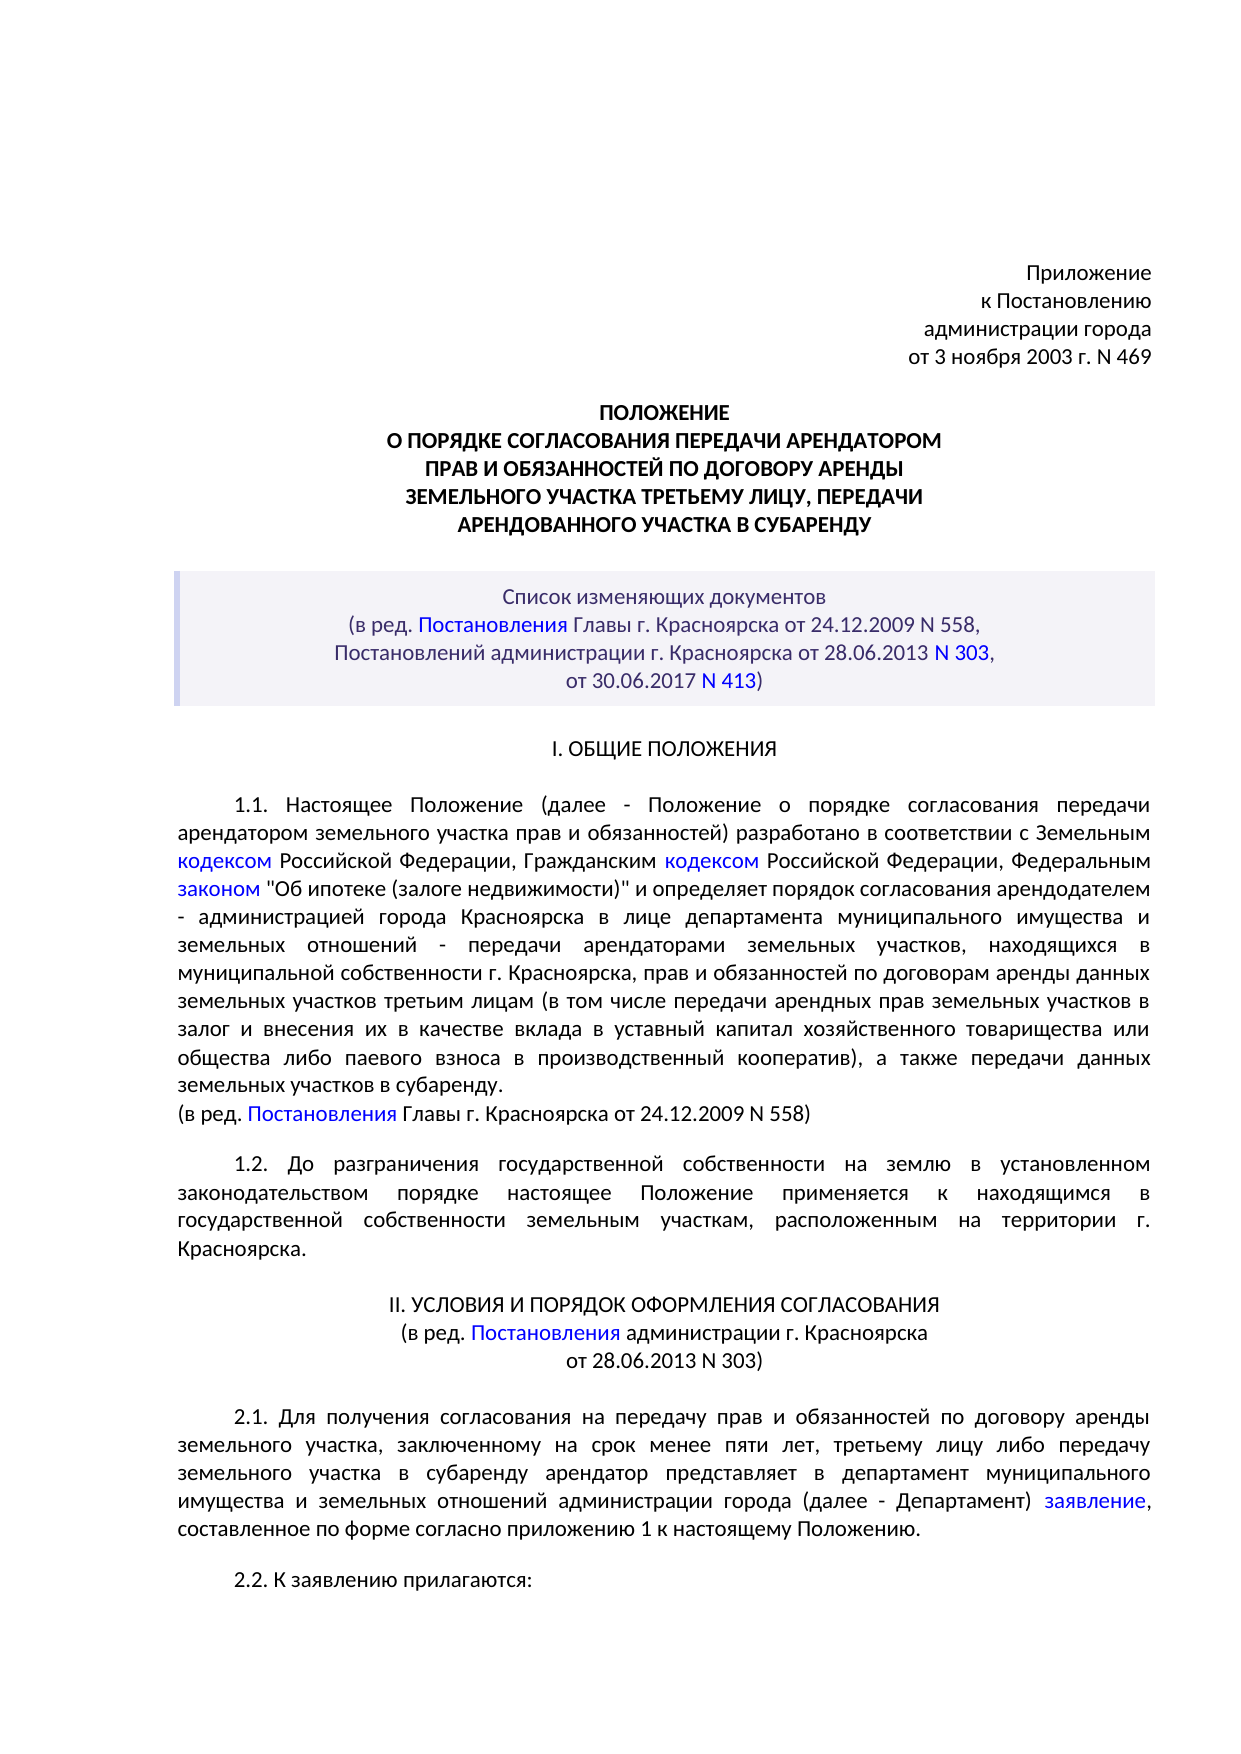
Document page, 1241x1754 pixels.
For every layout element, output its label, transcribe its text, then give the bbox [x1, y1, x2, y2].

text (в ред. Постановления администрации г. Красноярска [177, 1318, 1152, 1346]
text 1.1. Настоящее Положение (далее - Положение о порядке согласования передачи арендатором земельного участка прав и обязанностей) разработано в соответствии с Земельным кодексом Российской Федерации, Гражданским кодексом Российской Федерации, Федеральным законом "Об ипотеке (залоге недвижимости)" и определяет порядок согласования арендодателем - администрацией города Красноярска в лице департамента муниципального имущества и земельных отношений - передачи арендаторами земельных участков, находящихся в муниципальной собственности г. Красноярска, прав и обязанностей по договорам аренды данных земельных участков третьим лицам (в том числе передачи арендных прав земельных участков в залог и внесения их в качестве вклада в уставный капитал хозяйственного товарищества или общества либо паевого взноса в производственный кооператив), а также передачи данных земельных участков в субаренду. [177, 790, 1152, 1099]
title ПРАВ И ОБЯЗАННОСТЕЙ ПО ДОГОВОРУ АРЕНДЫ [177, 454, 1152, 482]
title ПОЛОЖЕНИЕ [177, 398, 1152, 426]
text 2.1. Для получения согласования на передачу прав и обязанностей по договору аренды земельного участка, заключенному на срок менее пяти лет, третьему лицу либо передачу земельного участка в субаренду арендатор представляет в департамент муниципального имущества и земельных отношений администрации города (далее - Департамент) заявление, составленное по форме согласно приложению 1 к настоящему Положению. [177, 1402, 1152, 1542]
text II. УСЛОВИЯ И ПОРЯДОК ОФОРМЛЕНИЯ СОГЛАСОВАНИЯ [177, 1290, 1152, 1318]
text 2.2. К заявлению прилагаются: [177, 1565, 1152, 1593]
text 1.2. До разграничения государственной собственности на землю в установленном законодательством порядке настоящее Положение применяется к находящимся в государственной собственности земельным участкам, расположенным на территории г. Красноярска. [177, 1149, 1152, 1262]
text администрации города [177, 314, 1152, 342]
text (в ред. Постановления Главы г. Красноярска от 24.12.2009 N 558) [177, 1099, 1152, 1127]
text от 3 ноября 2003 г. N 469 [177, 342, 1152, 370]
text Приложение [177, 258, 1152, 286]
text к Постановлению [177, 286, 1152, 314]
text от 28.06.2013 N 303) [177, 1346, 1152, 1374]
title ЗЕМЕЛЬНОГО УЧАСТКА ТРЕТЬЕМУ ЛИЦУ, ПЕРЕДАЧИ [177, 482, 1152, 510]
table_header Список изменяющих документов (в ред. Постановления Главы г. Красноярска от 24.12.2009 N 558, Постановлений администрации г. Красноярска от 28.06.2013 N 303, от 30.06.2017 N 413) [180, 571, 1149, 706]
title АРЕНДОВАННОГО УЧАСТКА В СУБАРЕНДУ [177, 510, 1152, 538]
title О ПОРЯДКЕ СОГЛАСОВАНИЯ ПЕРЕДАЧИ АРЕНДАТОРОМ [177, 426, 1152, 454]
text I. ОБЩИЕ ПОЛОЖЕНИЯ [177, 734, 1152, 762]
